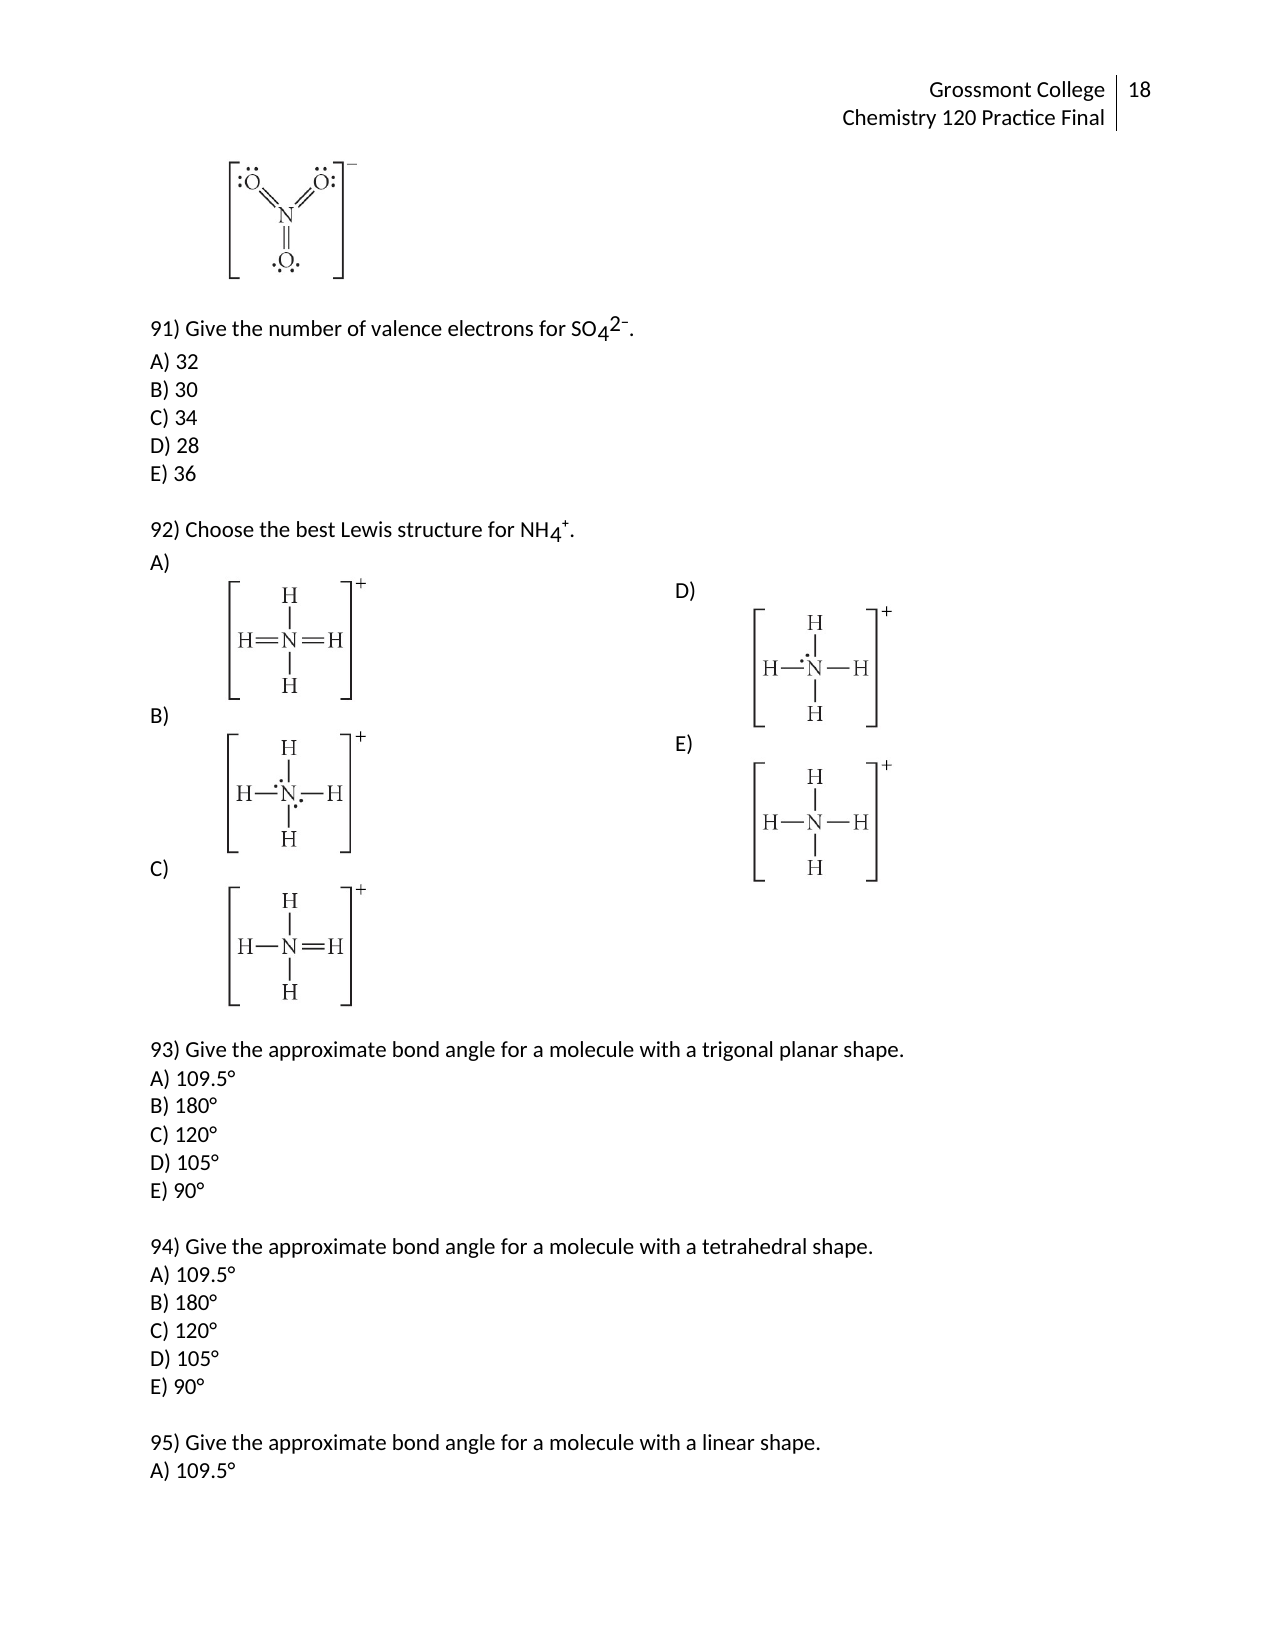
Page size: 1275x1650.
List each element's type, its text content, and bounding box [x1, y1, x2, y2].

list A) 109.5° [150, 1064, 1125, 1092]
list C) 34 [150, 403, 1125, 431]
text C) [150, 854, 600, 883]
list B) 180° [150, 1092, 1125, 1120]
list A) 109.5° [150, 1456, 1125, 1484]
list 91) Give the number of valence electrons for SO42⁻. [150, 309, 1125, 347]
list D) 105° [150, 1148, 1125, 1176]
list E) 90° [150, 1176, 1125, 1204]
text A) [150, 548, 1125, 577]
list A) 32 [150, 347, 1125, 375]
list C) 120° [150, 1120, 1125, 1148]
list 92) Choose the best Lewis structure for NH4⁺. [150, 515, 1125, 548]
list 95) Give the approximate bond angle for a molecule with a linear shape. [150, 1428, 1125, 1456]
picture [750, 757, 894, 885]
text E) [675, 729, 1125, 758]
list 93) Give the approximate bond angle for a molecule with a trigonal planar shape. [150, 1036, 1125, 1064]
picture [225, 729, 368, 855]
list B) 180° [150, 1288, 1125, 1316]
picture [750, 604, 894, 730]
text B) [150, 702, 600, 729]
list A) 109.5° [150, 1260, 1125, 1288]
list 94) Give the approximate bond angle for a molecule with a tetrahedral shape. [150, 1232, 1125, 1260]
list B) 30 [150, 375, 1125, 403]
picture [225, 576, 369, 702]
list D) 28 [150, 431, 1125, 459]
picture [225, 159, 360, 281]
text D) [675, 577, 1125, 604]
list E) 36 [150, 459, 1125, 487]
picture [225, 882, 371, 1008]
list D) 105° [150, 1344, 1125, 1372]
list E) 90° [150, 1372, 1125, 1400]
list C) 120° [150, 1316, 1125, 1344]
